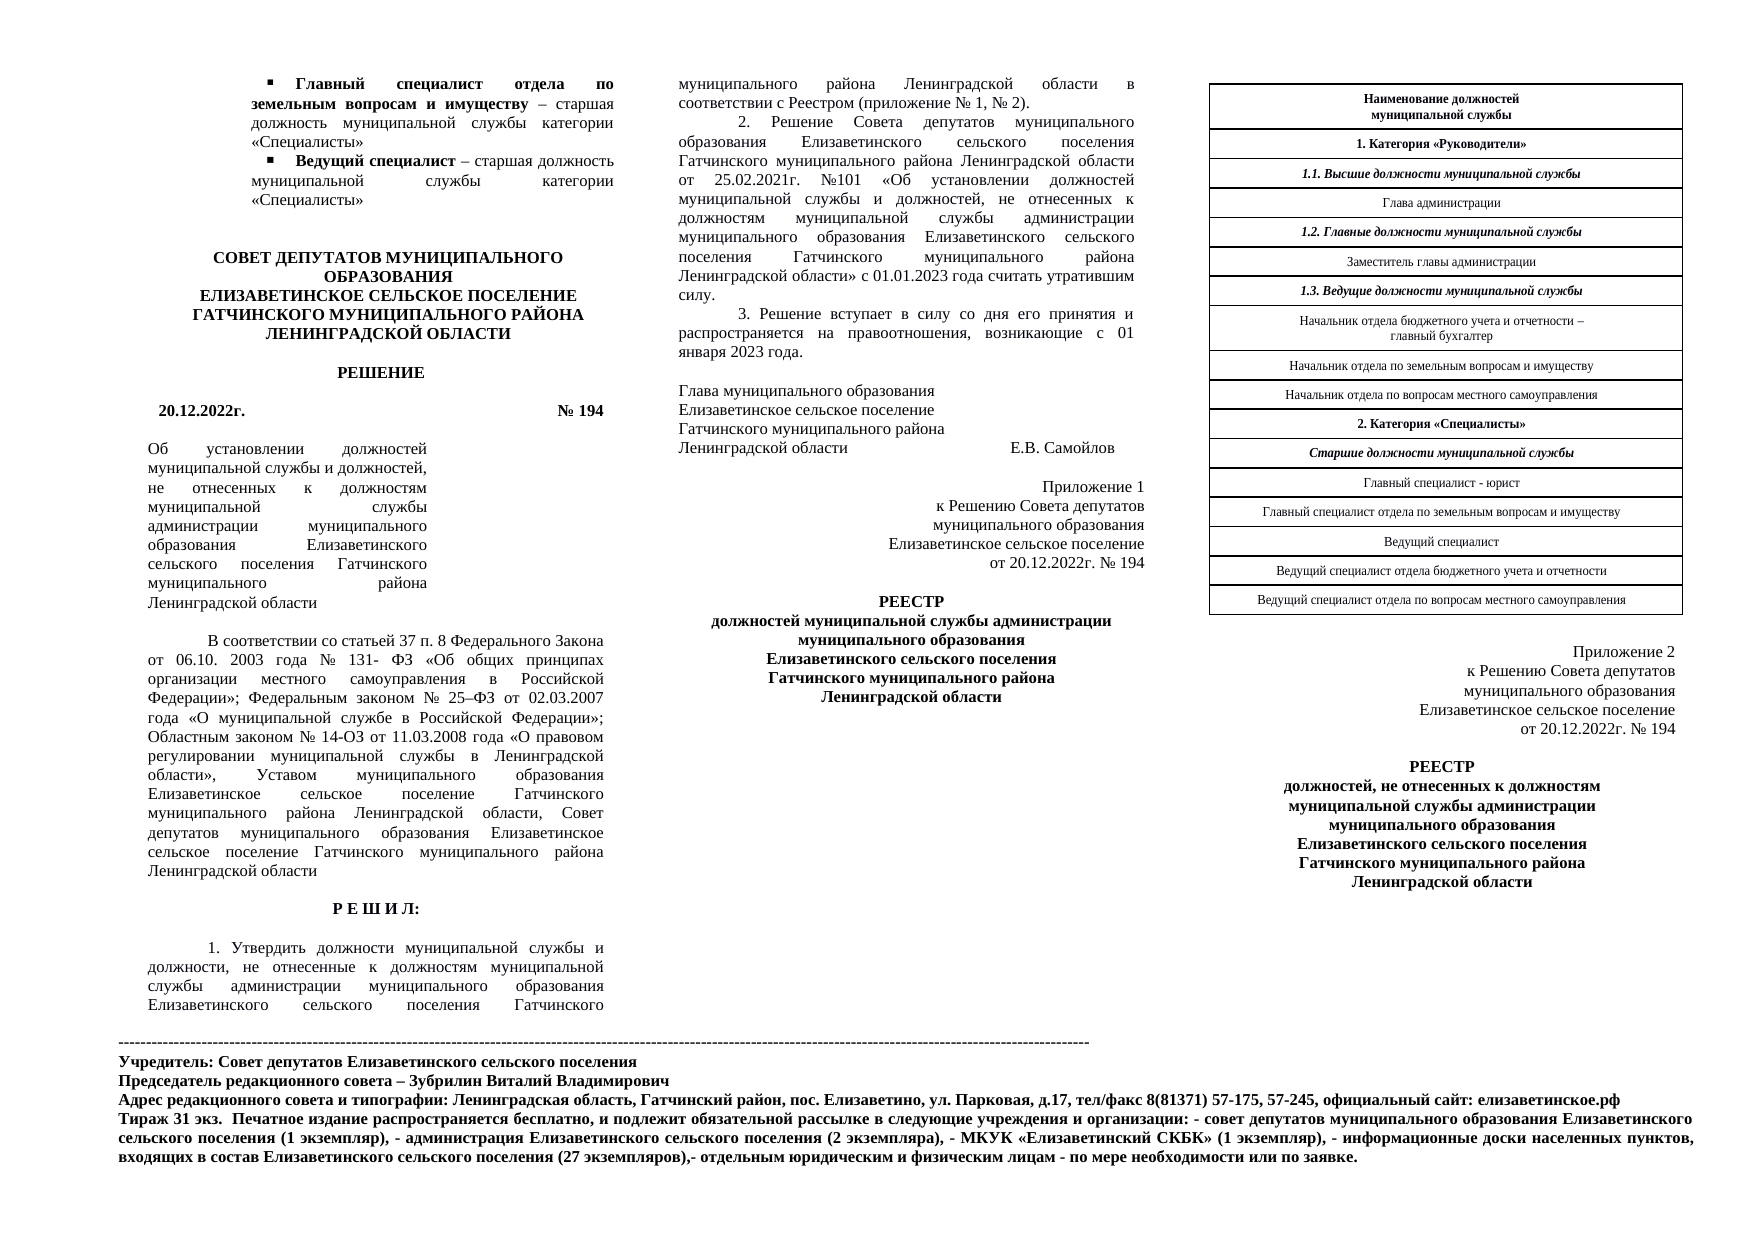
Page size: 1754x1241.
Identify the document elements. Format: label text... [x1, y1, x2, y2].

text Ленинградской области [678, 687, 1144, 706]
text Елизаветинское сельское поселение [678, 534, 1144, 553]
text Приложение 2 [1209, 642, 1675, 661]
text 2. Решение Совета депутатов муниципального образования Елизаветинского сельского поселения Гатчинского муниципального района Ленинградской области от 25.02.2021г. №101 «Об установлении должностей муниципальной службы и должностей, не отнесенных к должностям муниципальной службы администрации муниципального образования Елизаветинского сельского поселения Гатчинского муниципального района Ленинградской области» с 01.01.2023 года считать утратившим силу. [678, 112, 1135, 304]
text РЕЕСТР [1209, 757, 1675, 776]
text от 20.12.2022г. № 194 [1209, 719, 1675, 738]
text должностей муниципальной службы администрации [678, 611, 1144, 630]
text Елизаветинского сельского поселения [678, 649, 1144, 668]
text должностей, не отнесенных к должностям [1209, 776, 1675, 795]
text Елизаветинское сельское поселение [678, 400, 1144, 419]
text Гатчинского муниципального района [678, 668, 1144, 687]
text муниципального образования [1209, 814, 1675, 834]
text 3. Решение вступает в силу со дня его принятия и распространяется на правоотношения, возникающие с 01 января 2023 года. [678, 304, 1135, 361]
text 20.12.2022г. № 194 [148, 401, 614, 420]
text муниципального образования [678, 630, 1144, 649]
text ЕЛИЗАВЕТИНСКОЕ СЕЛЬСКОЕ ПОСЕЛЕНИЕ [148, 286, 629, 305]
list Главный специалист отдела по земельным вопросам и имуществу – старшая должность муниципальной службы категории «Специалисты» [251, 74, 614, 151]
text Р Е Ш И Л: [148, 899, 604, 918]
text Елизаветинского сельского поселения [1209, 834, 1675, 853]
text В соответствии со статьей 37 п. 8 Федерального Закона от 06.10. 2003 года № 131- ФЗ «Об общих принципах организации местного самоуправления в Российской Федерации»; Федеральным законом № 25–ФЗ от 02.03.2007 года «О муниципальной службе в Российской Федерации»; Областным законом № 14-ОЗ от 11.03.2008 года «О правовом регулировании муниципальной службы в Ленинградской области», Уставом муниципального образования Елизаветинское сельское поселение Гатчинского муниципального района Ленинградской области, Совет депутатов муниципального образования Елизаветинское сельское поселение Гатчинского муниципального района Ленинградской области [148, 631, 604, 880]
text Елизаветинское сельское поселение [1209, 699, 1675, 719]
text ЛЕНИНГРАДСКОЙ ОБЛАСТИ [148, 324, 629, 343]
text Ленинградской области Е.В. Самойлов [678, 438, 1144, 457]
text муниципального образования [678, 515, 1144, 534]
text Глава муниципального образования [678, 381, 1144, 400]
text Ленинградской области [1209, 872, 1675, 891]
list Ведущий специалист – старшая должность муниципальной службы категории «Специалисты» [251, 151, 614, 209]
text РЕШЕНИЕ [148, 362, 614, 382]
text к Решению Совета депутатов [1209, 661, 1675, 680]
text 1. Утвердить должности муниципальной службы и должности, не отнесенные к должностям муниципальной службы администрации муниципального образования Елизаветинского сельского поселения Гатчинского муниципального района Ленинградской области в соответствии с Реестром (приложение № 1, № 2). [678, 74, 1135, 112]
text муниципальной службы администрации [1209, 795, 1675, 814]
text СОВЕТ ДЕПУТАТОВ МУНИЦИПАЛЬНОГО ОБРАЗОВАНИЯ [148, 247, 629, 286]
text от 20.12.2022г. № 194 [678, 553, 1144, 572]
text РЕЕСТР [678, 591, 1144, 611]
text муниципального образования [1209, 680, 1675, 699]
text 1. Утвердить должности муниципальной службы и должности, не отнесенные к должностям муниципальной службы администрации муниципального образования Елизаветинского сельского поселения Гатчинского муниципального района Ленинградской области в соответствии с Реестром (приложение № 1, № 2). [148, 937, 604, 1014]
text Гатчинского муниципального района [1209, 853, 1675, 872]
text к Решению Совета депутатов [678, 496, 1144, 515]
text ГАТЧИНСКОГО МУНИЦИПАЛЬНОГО РАЙОНА [148, 305, 629, 324]
text Приложение 1 [678, 476, 1144, 496]
text Об установлении должностей муниципальной службы и должностей, не отнесенных к должностям муниципальной службы администрации муниципального образования Елизаветинского сельского поселения Гатчинского муниципального района Ленинградской области [148, 439, 427, 612]
text Гатчинского муниципального района [678, 419, 1144, 438]
